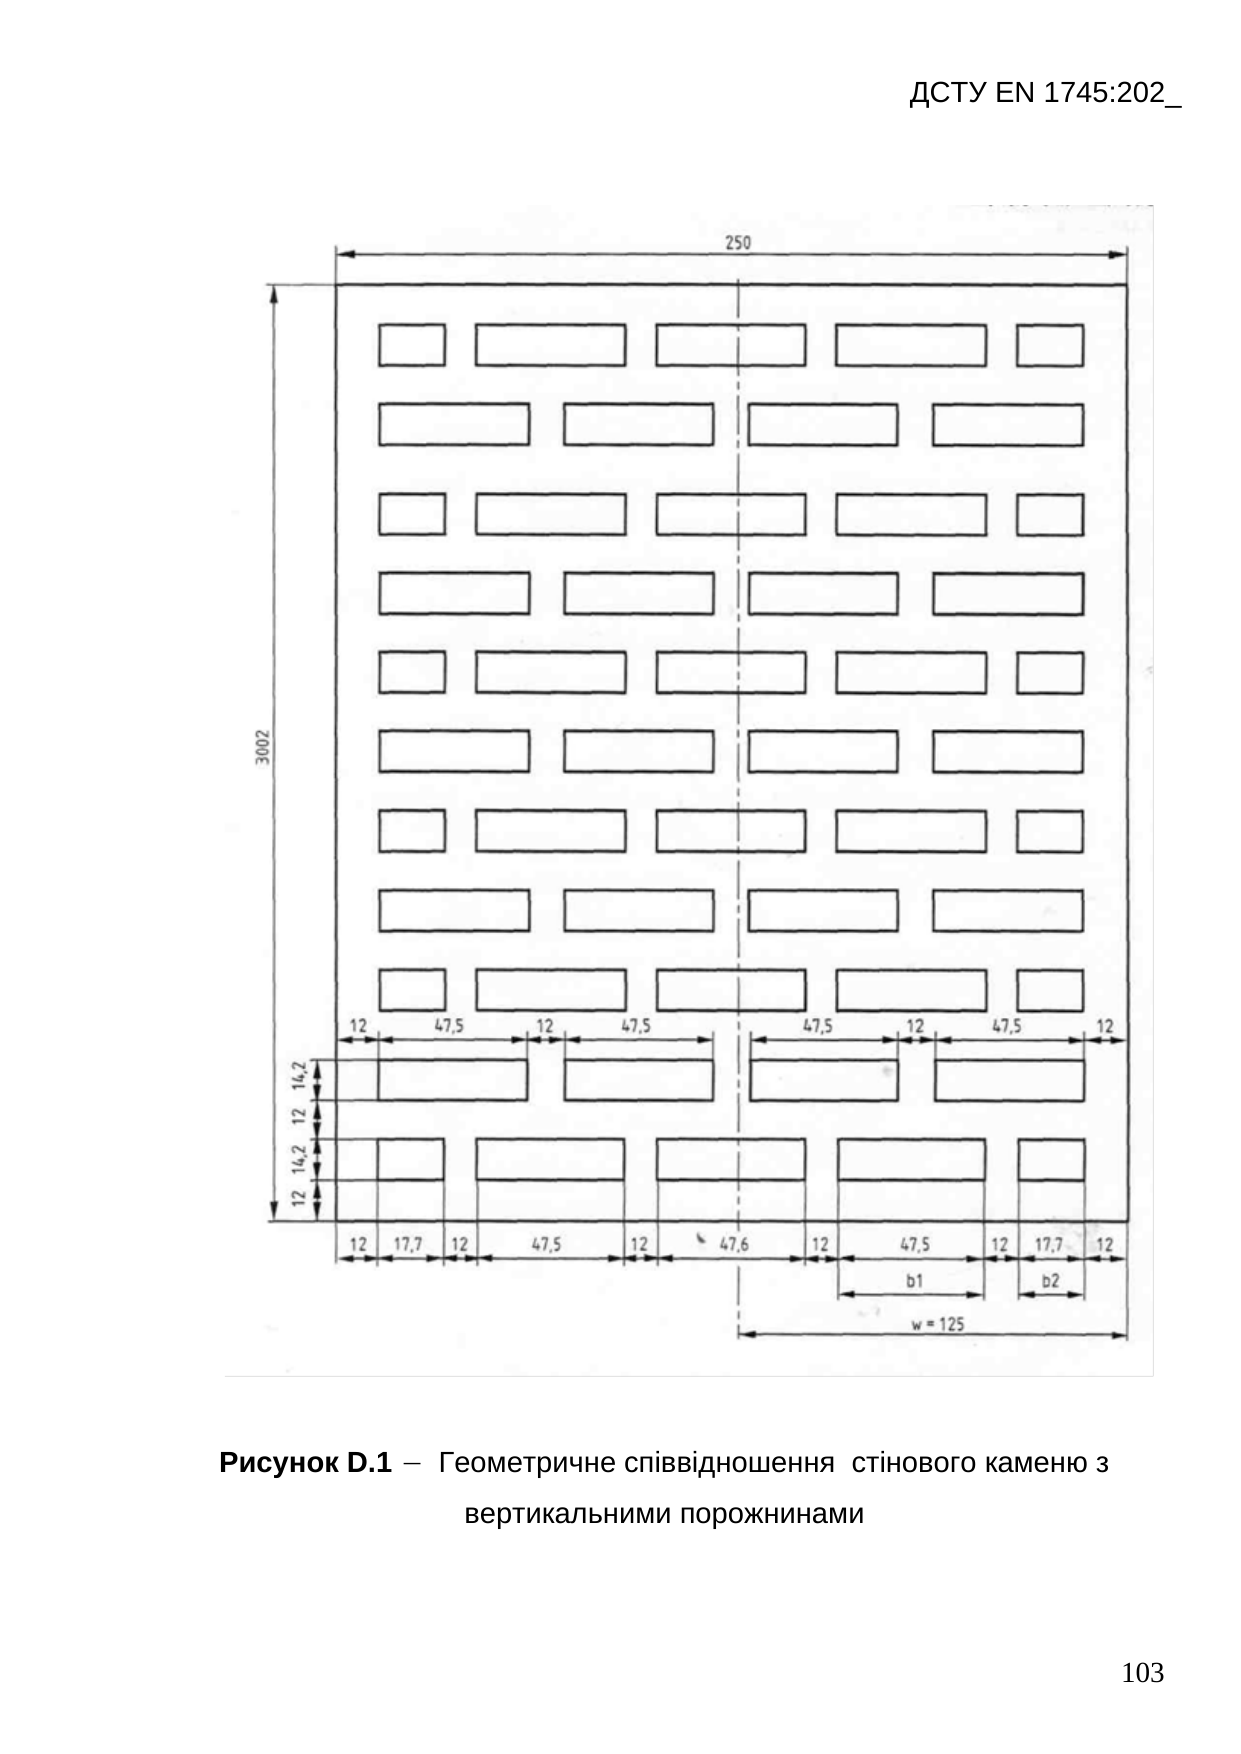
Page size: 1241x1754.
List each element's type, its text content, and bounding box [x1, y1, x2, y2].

text Рисунок D.1 Геометричне співвідношення стінового каменю з [148, 1445, 1181, 1479]
text вертикальними порожнинами [148, 1496, 1181, 1529]
picture [224, 205, 1155, 1378]
